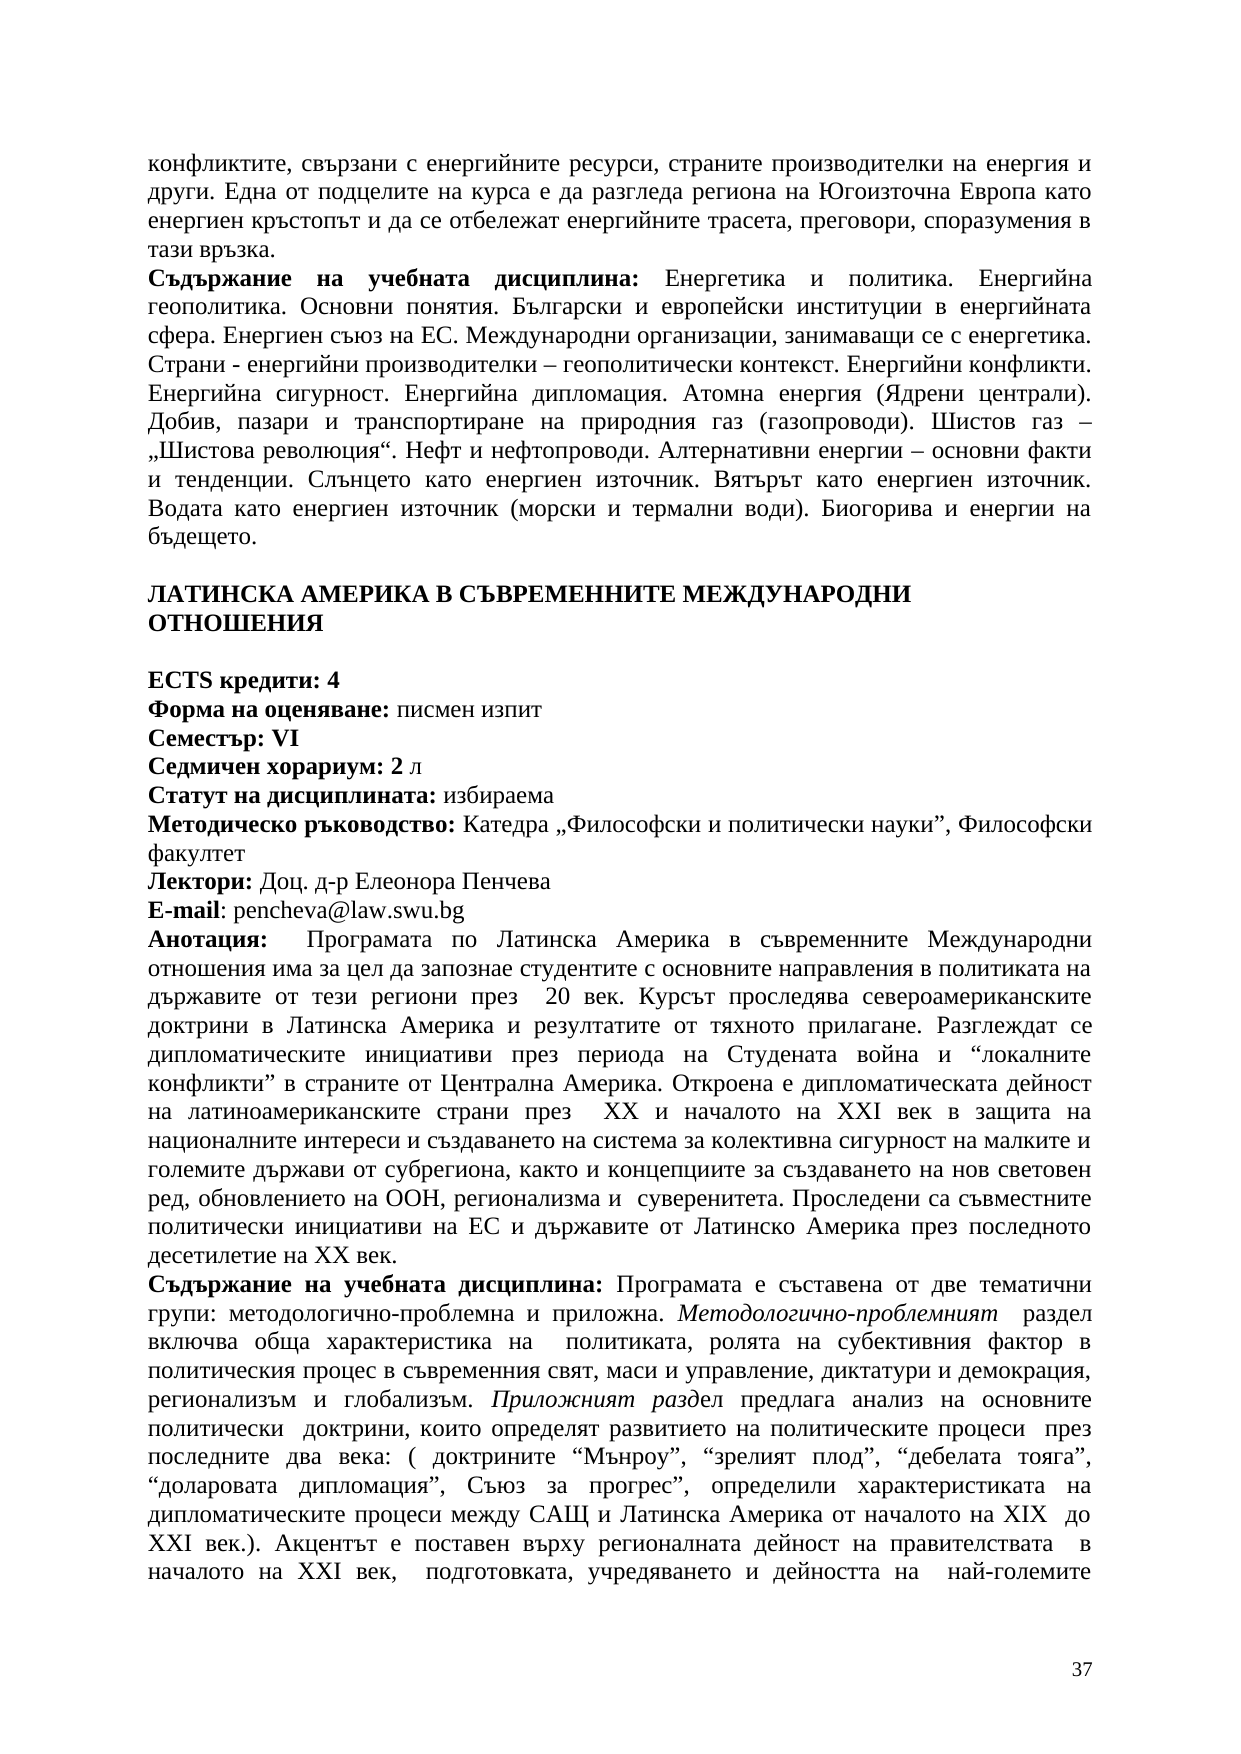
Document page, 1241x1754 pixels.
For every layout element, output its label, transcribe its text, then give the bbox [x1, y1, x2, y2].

text ECTS кредити: 4 [148, 665, 1092, 694]
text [148, 1269, 1092, 1585]
text Статут на дисциплината: избираема [148, 780, 1092, 809]
text Методическо ръководство: Катедра „Философски и политически науки”, Философски факултет [148, 809, 1092, 866]
text Семестър: VI [148, 723, 1092, 751]
text Анотация: Програмата по Латинска Америка в съвременните Международни отношения има за цел да запознае студентите с основните направления в политиката на държавите от тези региони през 20 век. Курсът проследява североамериканските доктрини в Латинска Америка и резултатите от тяхното прилагане. Разглеждат се дипломатическите инициативи през периода на Студената война и “локалните конфликти” в страните от Централна Америка. Откроена е дипломатическата дейност на латиноамериканските страни през ХХ и началото на ХХІ век в защита на националните интереси и създаването на система за колективна сигурност на малките и големите държави от субрегиона, както и концепциите за създаването на нов световен ред, обновлението на ООН, регионализма и суверенитета. Проследени са съвместните политически инициативи на ЕС и държавите от Латинско Америка през последното десетилетие на ХХ век. [148, 924, 1092, 1269]
text Форма на оценяване: писмен изпит [148, 694, 1092, 723]
text Лектори: Доц. д-р Елеонора Пенчева [148, 866, 1092, 895]
text E-mail: pencheva@law.swu.bg [148, 895, 1092, 924]
text Седмичен хорариум: 2 л [148, 751, 1092, 780]
text Съдържание на учебната дисциплина: Енергетика и политика. Енергийна геополитика. Основни понятия. Български и европейски институции в енергийната сфера. Енергиен съюз на ЕС. Международни организации, занимаващи се с енергетика. Страни - енергийни производителки – геополитически контекст. Енергийни конфликти. Енергийна сигурност. Енергийна дипломация. Атомна енергия (Ядрени централи). Добив, пазари и транспортиране на природния газ (газопроводи). Шистов газ –„Шистова революция“. Нефт и нефтопроводи. Алтернативни енергии – основни факти и тенденции. Слънцето като енергиен източник. Вятърът като енергиен източник. Водата като енергиен източник (морски и термални води). Биогорива и енергии на бъдещето. [148, 263, 1092, 550]
text ЛАТИНСКА АМЕРИКА В СЪВРЕМЕННИТЕ МЕЖДУНАРОДНИ ОТНОШЕНИЯ [148, 579, 1092, 636]
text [148, 148, 1092, 263]
